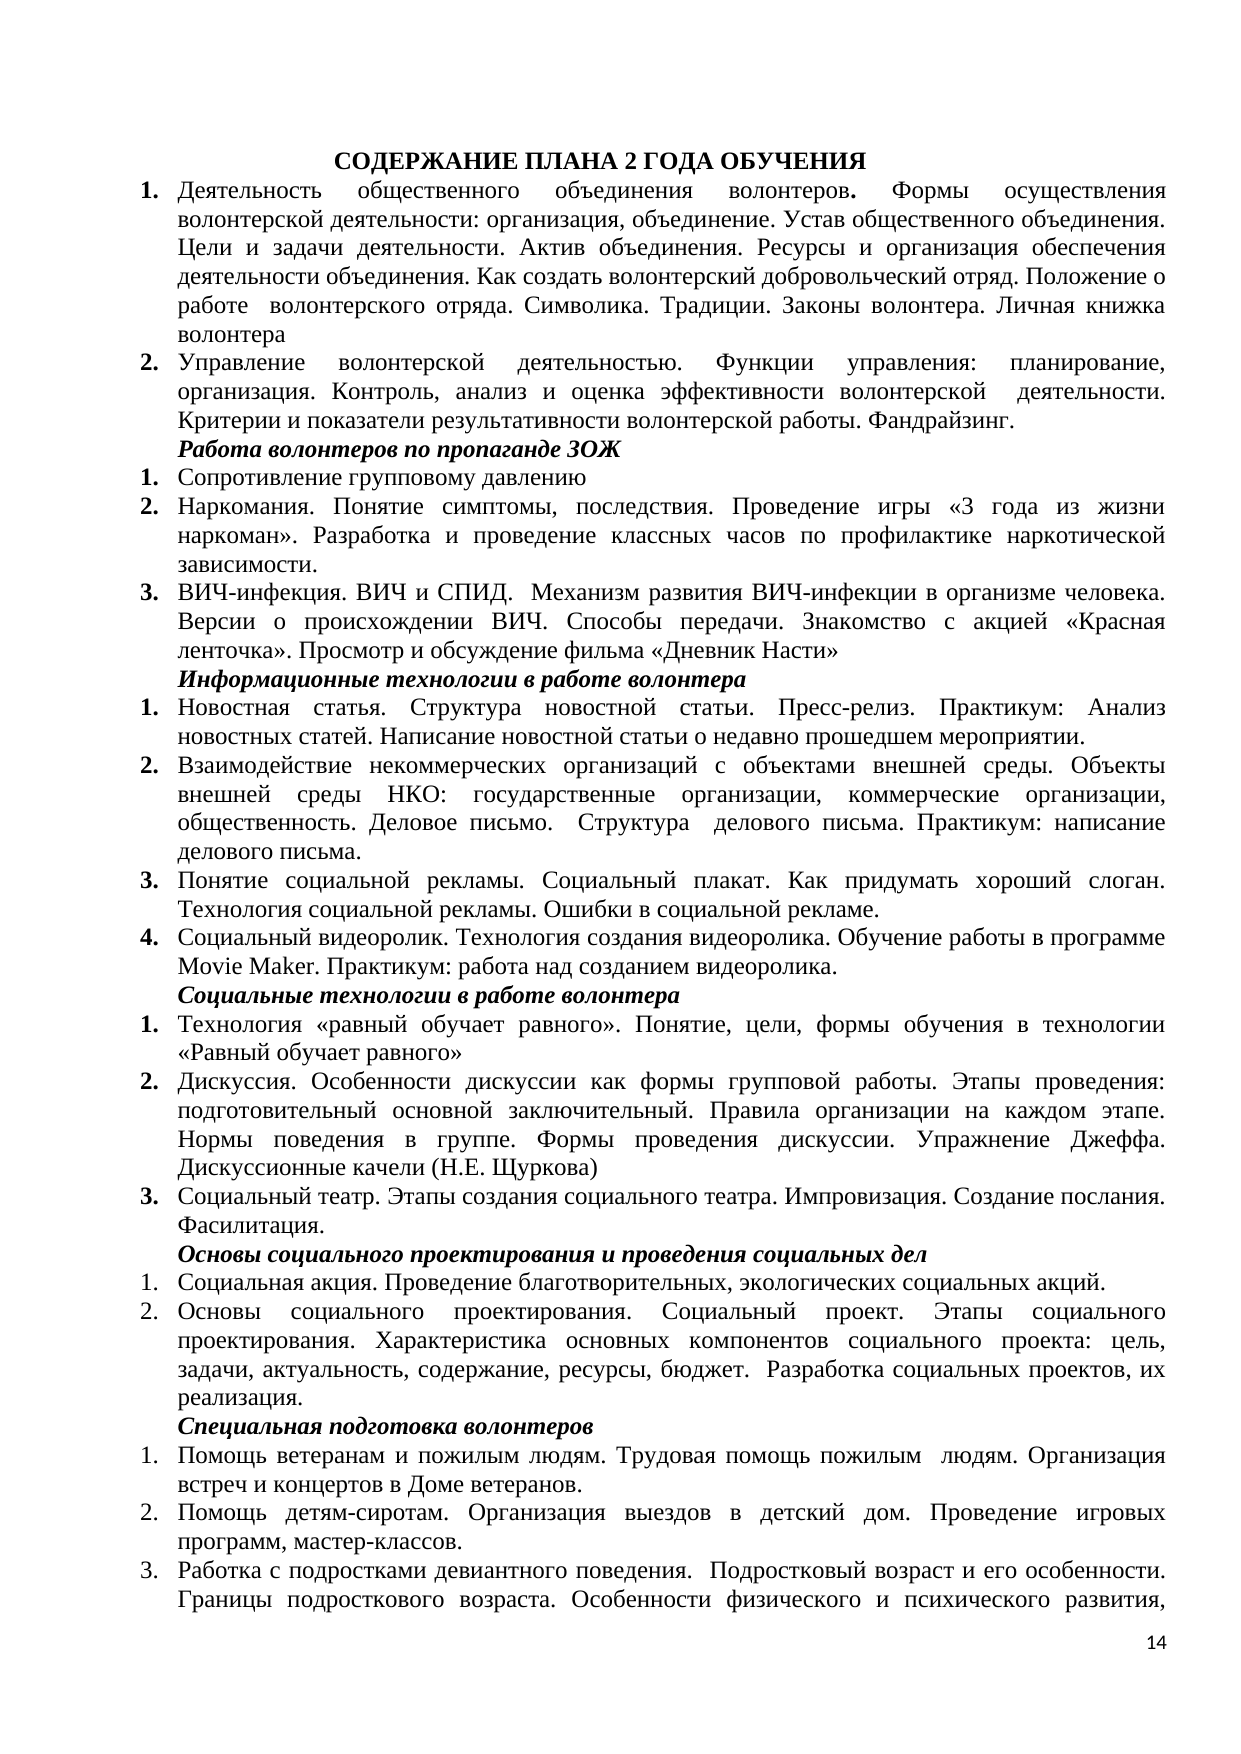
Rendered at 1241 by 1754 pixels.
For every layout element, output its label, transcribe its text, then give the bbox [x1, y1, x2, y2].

list Взаимодействие некоммерческих организаций с объектами внешней среды. Объекты внешней среды НКО: государственные организации, коммерческие организации, общественность. Деловое письмо. Структура делового письма. Практикум: написание делового письма. [140, 750, 1167, 865]
list Социальная акция. Проведение благотворительных, экологических социальных акций. [140, 1267, 1167, 1296]
text Работа волонтеров по пропаганде ЗОЖ [177, 434, 1167, 462]
list Помощь детям-сиротам. Организация выездов в детский дом. Проведение игровых программ, мастер-классов. [140, 1497, 1167, 1555]
list Основы социального проектирования. Социальный проект. Этапы социального проектирования. Характеристика основных компонентов социального проекта: цель, задачи, актуальность, содержание, ресурсы, бюджет. Разработка социальных проектов, их реализация. [140, 1296, 1167, 1411]
list Новостная статья. Структура новостной статьи. Пресс-релиз. Практикум: Анализ новостных статей. Написание новостной статьи о недавно прошедшем мероприятии. [140, 692, 1167, 750]
list Помощь ветеранам и пожилым людям. Трудовая помощь пожилым людям. Организация встреч и концертов в Доме ветеранов. [140, 1440, 1167, 1497]
list Дискуссия. Особенности дискуссии как формы групповой работы. Этапы проведения: подготовительный основной заключительный. Правила организации на каждом этапе. Нормы поведения в группе. Формы проведения дискуссии. Упражнение Джеффа. Дискуссионные качели (Н.Е. Щуркова) [140, 1066, 1167, 1181]
text Основы социального проектирования и проведения социальных дел [177, 1239, 1167, 1267]
list Наркомания. Понятие симптомы, последствия. Проведение игры «3 года из жизни наркоман». Разработка и проведение классных часов по профилактике наркотической зависимости. [140, 491, 1167, 577]
list Деятельность общественного объединения волонтеров. Формы осуществления волонтерской деятельности: организация, объединение. Устав общественного объединения. Цели и задачи деятельности. Актив объединения. Ресурсы и организация обеспечения деятельности объединения. Как создать волонтерский добровольческий отряд. Положение о работе волонтерского отряда. Символика. Традиции. Законы волонтера. Личная книжка волонтера [140, 175, 1167, 347]
list Понятие социальной рекламы. Социальный плакат. Как придумать хороший слоган. Технология социальной рекламы. Ошибки в социальной рекламе. [140, 865, 1167, 922]
list Сопротивление групповому давлению [140, 462, 1167, 491]
text Информационные технологии в работе волонтера [177, 664, 1167, 692]
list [140, 1555, 1167, 1612]
list Технология «равный обучает равного». Понятие, цели, формы обучения в технологии «Равный обучает равного» [140, 1009, 1167, 1066]
list ВИЧ-инфекция. ВИЧ и СПИД. Механизм развития ВИЧ-инфекции в организме человека. Версии о происхождении ВИЧ. Способы передачи. Знакомство с акцией «Красная ленточка». Просмотр и обсуждение фильма «Дневник Насти» [140, 577, 1167, 664]
list Социальный театр. Этапы создания социального театра. Импровизация. Создание послания. Фасилитация. [140, 1181, 1167, 1239]
text СОДЕРЖАНИЕ ПЛАНА 2 ГОДА ОБУЧЕНИЯ [177, 146, 1167, 175]
list Социальный видеоролик. Технология создания видеоролика. Обучение работы в программе Movie Maker. Практикум: работа над созданием видеоролика. [140, 922, 1167, 980]
text Социальные технологии в работе волонтера [177, 980, 1167, 1009]
list Управление волонтерской деятельностью. Функции управления: планирование, организация. Контроль, анализ и оценка эффективности волонтерской деятельности. Критерии и показатели результативности волонтерской работы. Фандрайзинг. [140, 347, 1167, 434]
text Специальная подготовка волонтеров [177, 1411, 1167, 1440]
